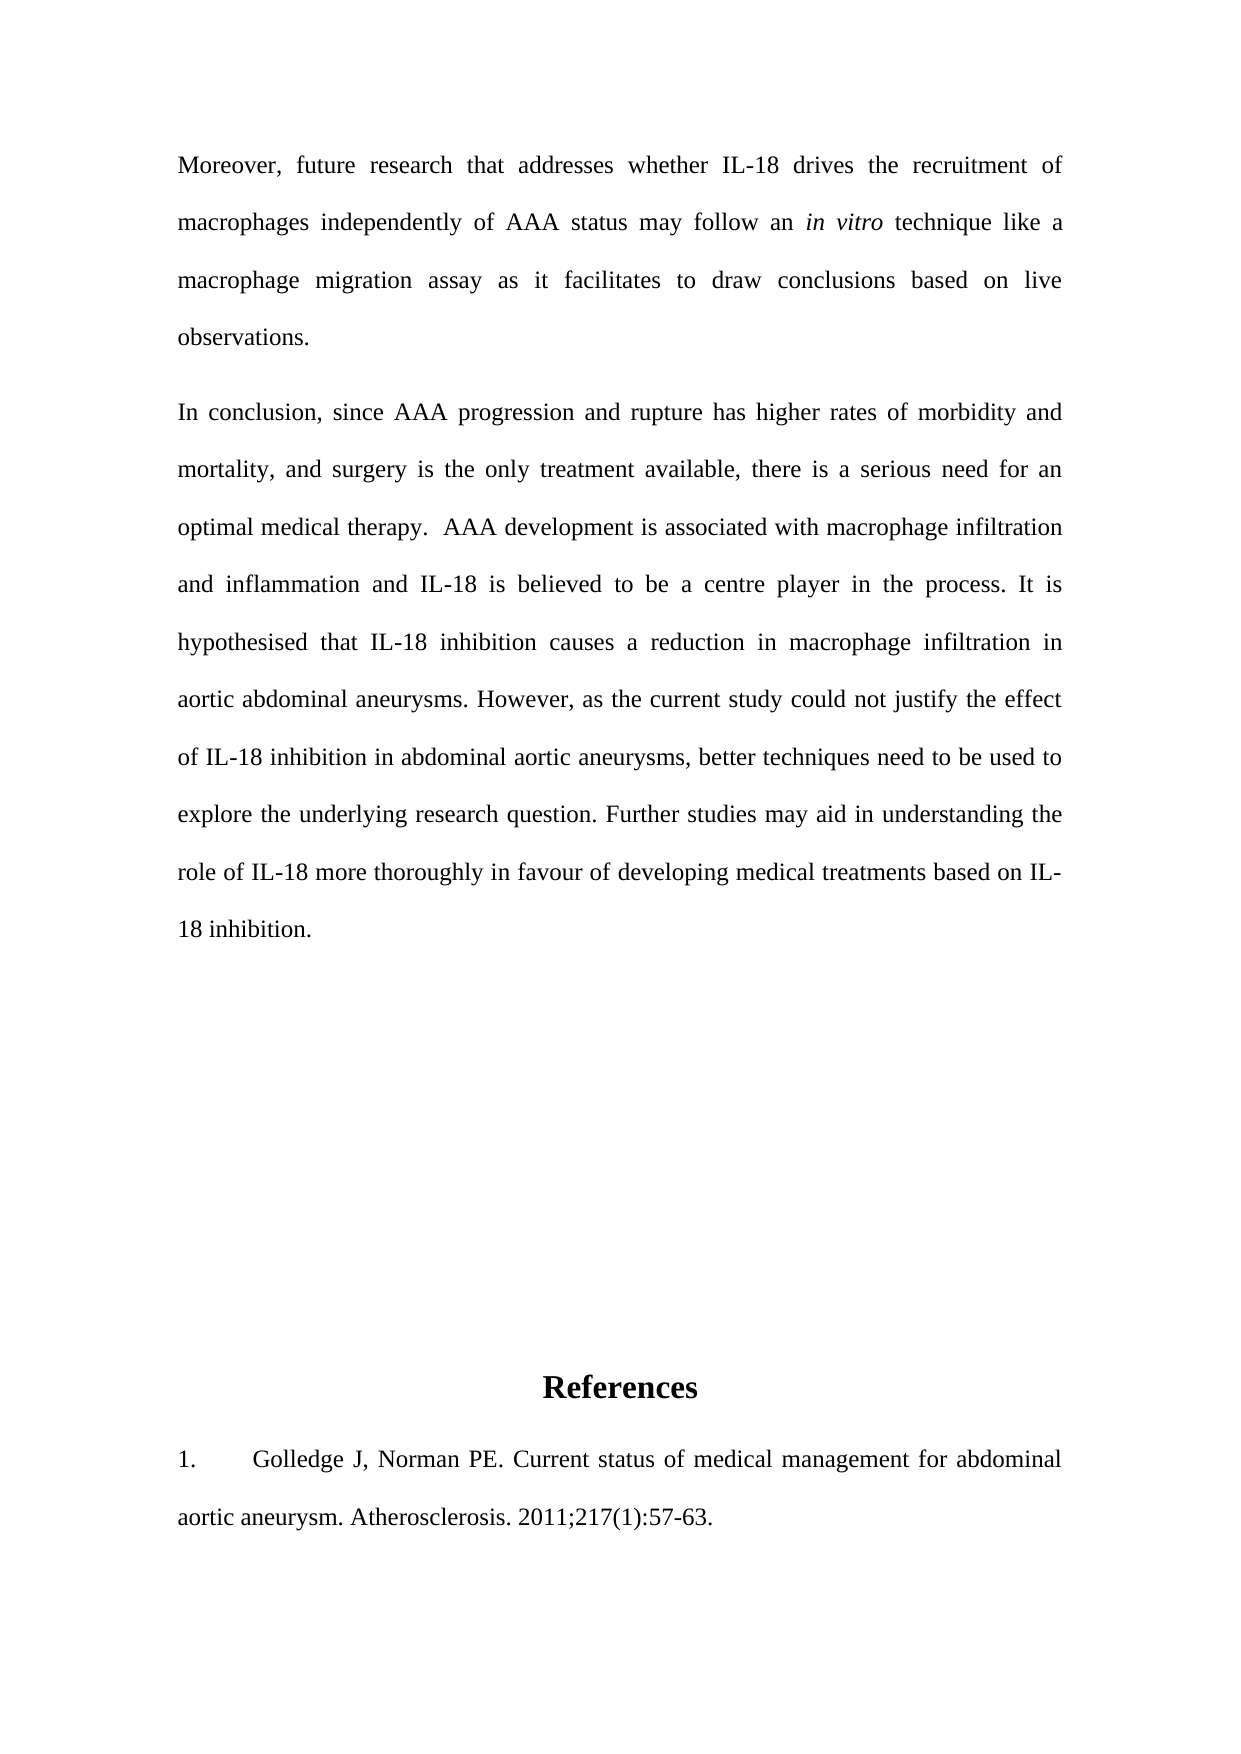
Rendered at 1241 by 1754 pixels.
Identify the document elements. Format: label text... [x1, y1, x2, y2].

text 1. Golledge J, Norman PE. Current status of medical management for abdominal aortic aneurysm. Atherosclerosis. 2011;217(1):57-63. [177, 1444, 1063, 1530]
text In conclusion, since AAA progression and rupture has higher rates of morbidity and mortality, and surgery is the only treatment available, there is a serious need for an optimal medical therapy. AAA development is associated with macrophage infiltration and inflammation and IL-18 is believed to be a centre player in the process. It is hypothesised that IL-18 inhibition causes a reduction in macrophage infiltration in aortic abdominal aneurysms. However, as the current study could not justify the effect of IL-18 inhibition in abdominal aortic aneurysms, better techniques need to be used to explore the underlying research question. Further studies may aid in understanding the role of IL-18 more thoroughly in favour of developing medical treatments based on IL-18 inhibition. [177, 397, 1063, 943]
subtitle References [177, 1367, 1063, 1406]
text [177, 150, 1063, 351]
